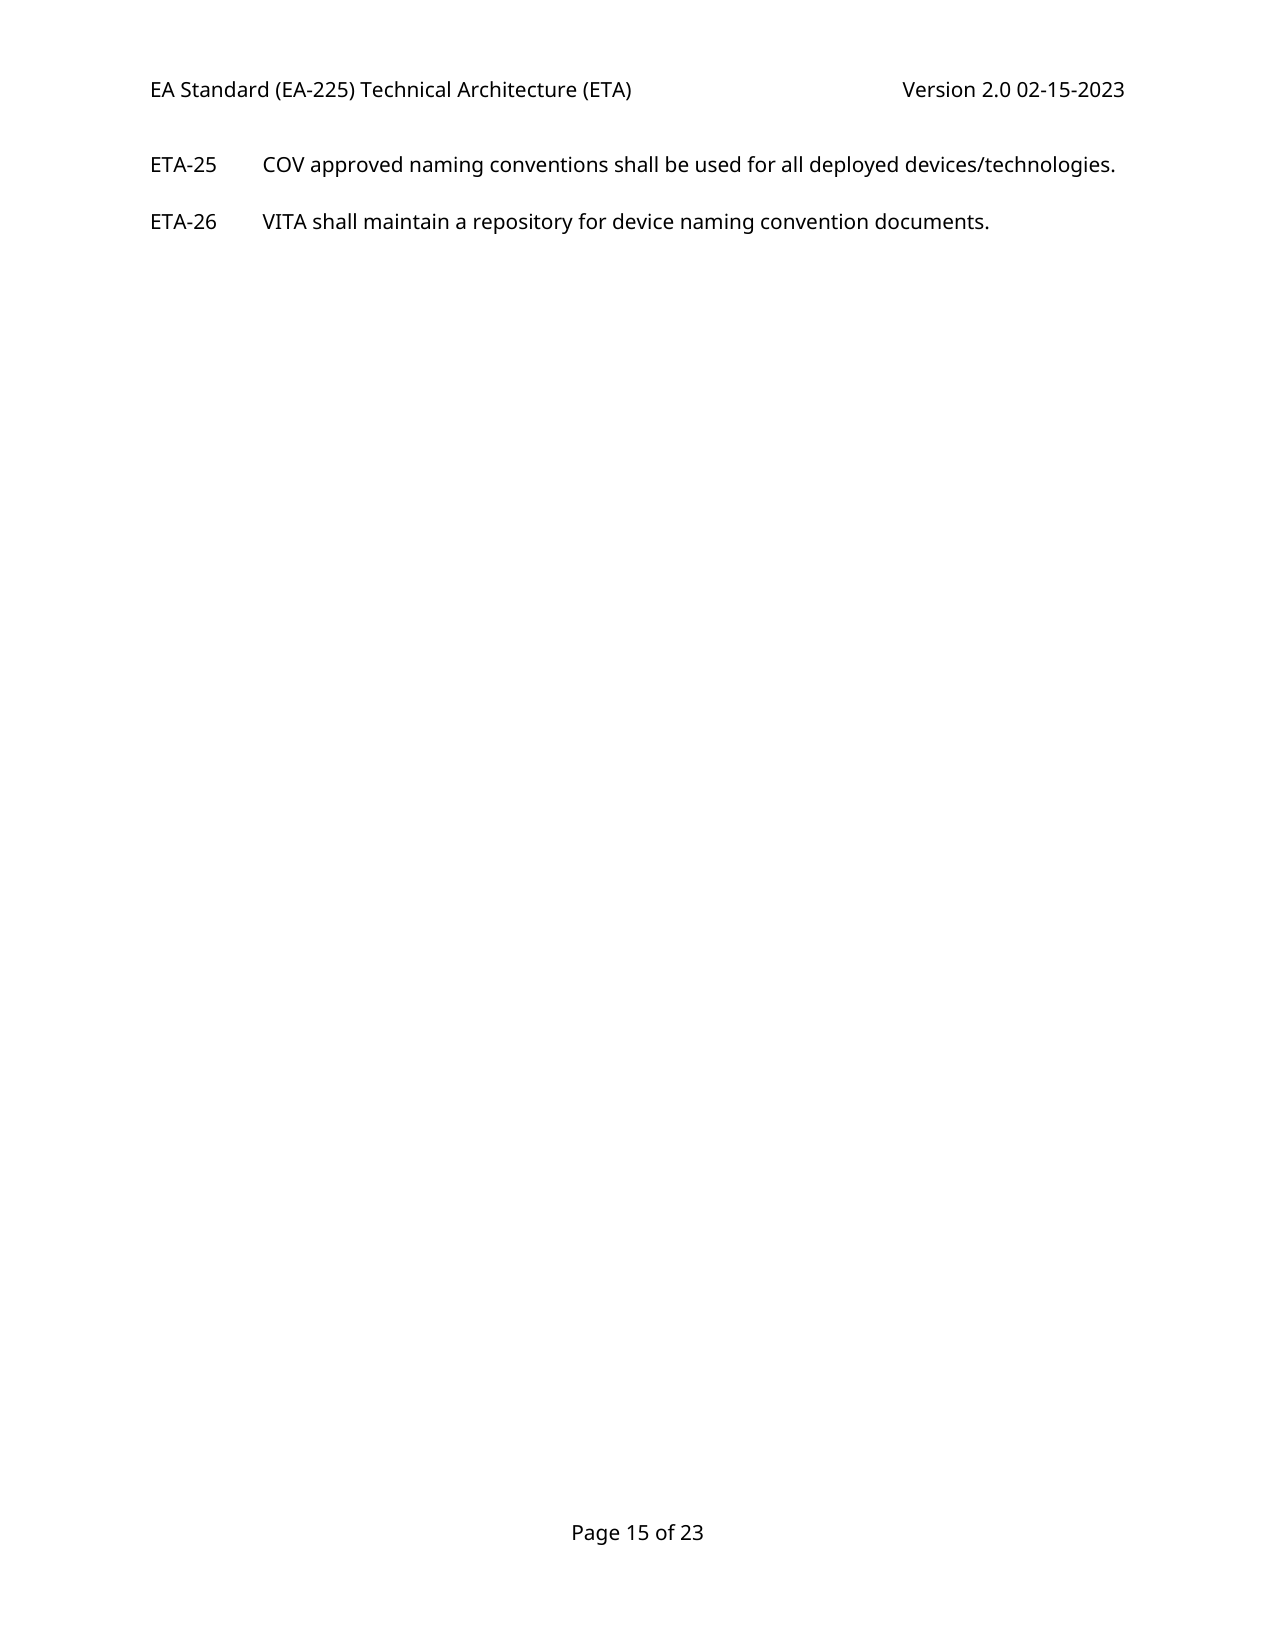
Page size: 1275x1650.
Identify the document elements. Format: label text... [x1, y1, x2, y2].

text ETA-25 COV approved naming conventions shall be used for all deployed devices/technologies. [150, 150, 1125, 178]
text ETA-26 VITA shall maintain a repository for device naming convention documents. [150, 207, 1125, 235]
